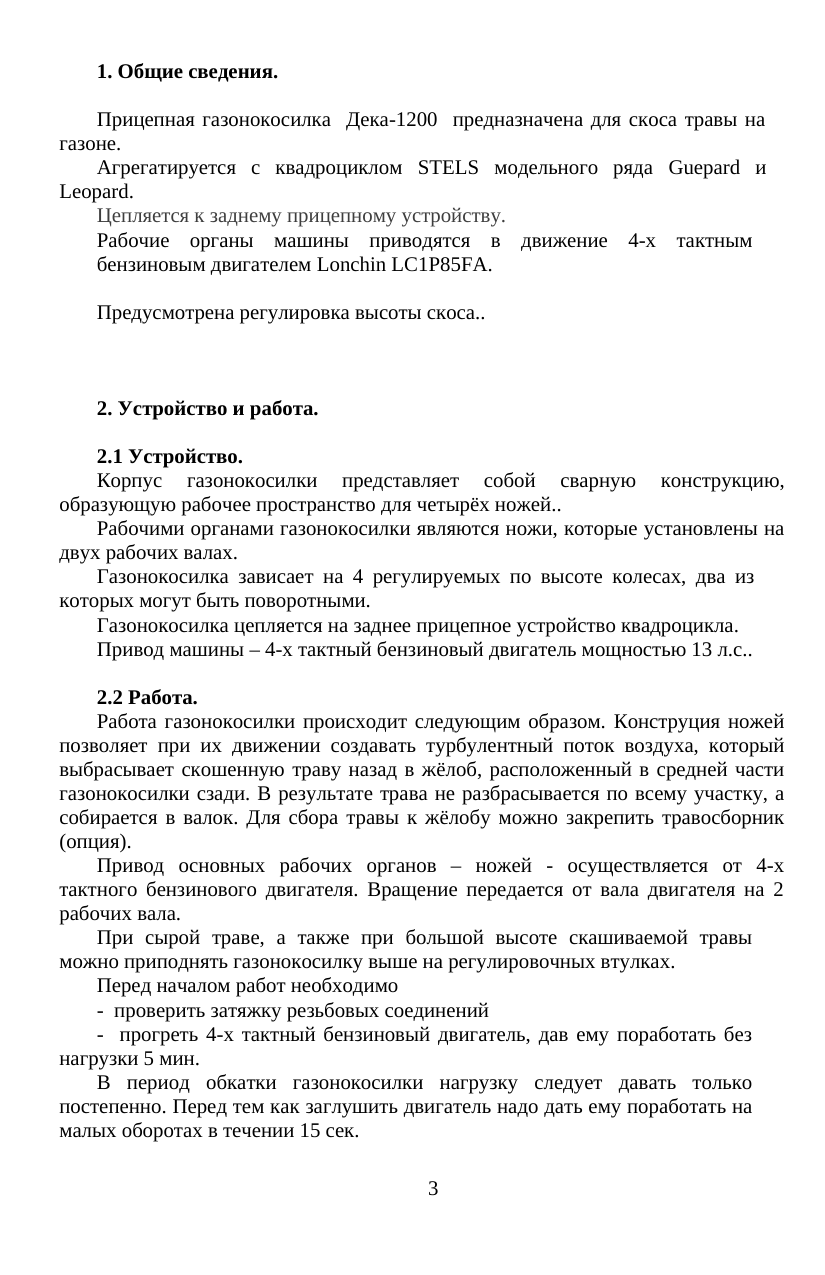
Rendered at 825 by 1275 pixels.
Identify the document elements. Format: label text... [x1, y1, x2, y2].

text 1. Общие сведения. [59, 59, 766, 83]
text 2.1 Устройство. [59, 444, 785, 468]
text Рабочими органами газонокосилки являются ножи, которые установлены на двух рабочих валах. [59, 516, 785, 564]
text Прицепная газонокосилка Дека-1200 предназначена для скоса травы на газоне. [59, 107, 766, 155]
text - проверить затяжку резьбовых соединений [59, 997, 753, 1022]
text Привод машины – 4-х тактный бензиновый двигатель мощностью 13 л.с.. [59, 637, 785, 661]
text При сырой траве, а также при большой высоте скашиваемой травы можно приподнять газонокосилку выше на регулировочных втулках. [59, 925, 753, 973]
text - прогреть 4-х тактный бензиновый двигатель, дав ему поработать без нагрузки 5 мин. [59, 1022, 753, 1070]
text 2.2 Работа. [59, 685, 785, 709]
text Газонокосилка зависает на 4 регулируемых по высоте колесах, два из которых могут быть поворотными. [59, 564, 755, 612]
text В период обкатки газонокосилки нагрузку следует давать только постепенно. Перед тем как заглушить двигатель надо дать ему поработать на малых оборотах в течении 15 сек. [59, 1070, 753, 1142]
text Газонокосилка цепляется на заднее прицепное устройство квадроцикла. [59, 612, 785, 637]
text Корпус газонокосилки представляет собой сварную конструкцию, образующую рабочее пространство для четырёх ножей.. [59, 468, 785, 516]
text Рабочие органы машины приводятся в движение 4-х тактным бензиновым двигателем Lonchin LC1P85FA. [97, 227, 753, 276]
text Работа газонокосилки происходит следующим образом. Конструция ножей позволяет при их движении создавать турбулентный поток воздуха, который выбрасывает скошенную траву назад в жёлоб, расположенный в средней части газонокосилки сзади. В результате трава не разбрасывается по всему участку, а собирается в валок. Для сбора травы к жёлобу можно закрепить травосборник (опция). [59, 709, 785, 853]
text 2. Устройство и работа. [59, 396, 785, 420]
text Предусмотрена регулировка высоты скоса.. [59, 300, 766, 324]
text Перед началом работ необходимо [59, 973, 753, 997]
text Агрегатируется с квадроциклом STELS модельного ряда Guepard и Leopard. [59, 155, 766, 203]
text Цепляется к заднему прицепному устройству. [97, 203, 753, 227]
text 3 [354, 1175, 753, 1199]
text Привод основных рабочих органов – ножей - осуществляется от 4-х тактного бензинового двигателя. Вращение передается от вала двигателя на 2 рабочих вала. [59, 853, 785, 925]
